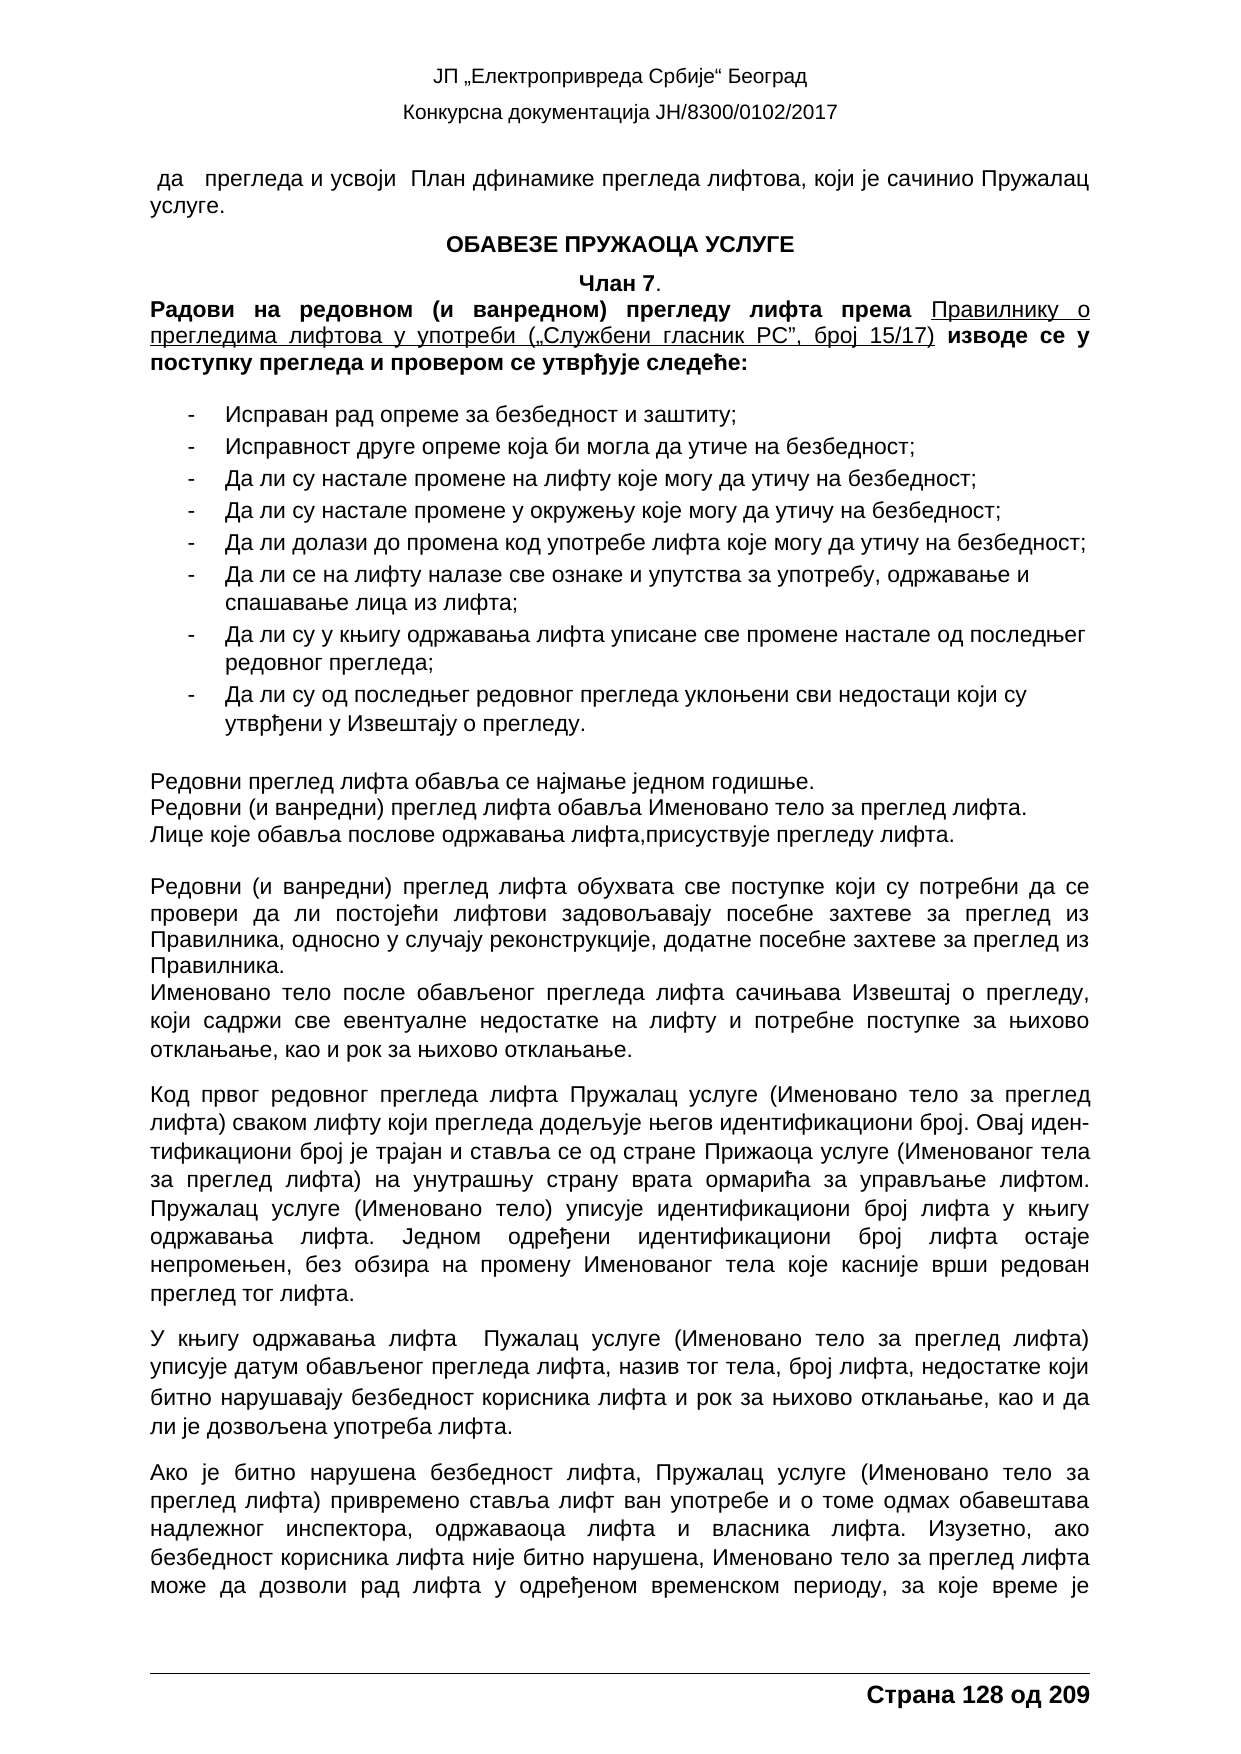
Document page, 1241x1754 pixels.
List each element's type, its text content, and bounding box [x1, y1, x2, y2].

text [150, 1458, 1090, 1598]
list Да ли су у књигу одржавања лифта уписане све промене настале од последњег редовног прегледа; [187, 621, 1090, 676]
text Код првог редовног прегледа лифта Пружалац услуге (Именовано тело за преглед лифта) сваком лифту који прегледа додељује његов идентификациони број. Овај иден-тификациони број је трајан и ставља се од стране Прижаоца услуге (Именованог тела за преглед лифта) на унутрашњу страну врата ормарића за управљање лифтом. Пружалац услуге (Именовано тело) уписује идентификациони број лифта у књигу одржавања лифта. Једном одређени идентификациони број лифта остаје непромењен, без обзира на промену Именованог тела које касније врши редован преглед тог лифта. [150, 1081, 1090, 1306]
list Исправан рад опреме за безбедност и заштиту; [187, 401, 1090, 428]
text Редовни преглед лифта обавља се најмање једном годишње. [150, 768, 1090, 794]
list Да ли долази до промена код употребе лифта које могу да утичу на безбедност; [187, 529, 1090, 555]
text Лице које обавља послове одржавања лифта,присуствује прегледу лифта. [150, 821, 1090, 847]
list Да ли се на лифту налазе све ознаке и упутства за употребу, одржавање и спашавање лица из лифта; [187, 561, 1090, 615]
list Исправност друге опреме која би могла да утиче на безбедност; [187, 433, 1090, 459]
text ОБАВЕЗЕ ПРУЖАОЦА УСЛУГЕ [150, 231, 1090, 257]
text Именовано тело после обављеног прегледа лифта сачињава Извештај о прегледу, који садржи све евентуалне недостатке на лифту и потребне поступке за њихово отклањање, као и рок за њихово отклањање. [150, 979, 1090, 1062]
text Радови на редовном (и ванредном) прегледу лифта према Правилнику о прегледима лифтова у употреби („Службени гласник РС”, број 15/17) изводе се у поступку прегледа и провером се утврђује следеће: [150, 296, 1090, 375]
text Редовни (и ванредни) преглед лифта обавља Именовано тело за преглед лифта. [150, 794, 1090, 821]
list Да ли су настале промене на лифту које могу да утичу на безбедност; [187, 465, 1090, 491]
list Да ли су настале промене у окружењу које могу да утичу на безбедност; [187, 497, 1090, 523]
text У књигу одржавања лифта Пужалац услуге (Именовано тело за преглед лифта) уписује датум обављеног прегледа лифта, назив тог тела, број лифта, недостатке који битно нарушавају безбедност корисника лифта и рок за њихово отклањање, као и да ли је дозвољена употреба лифта. [150, 1325, 1090, 1440]
list Да ли су од последњег редовног прегледа уклоњени сви недостаци који су утврђени у Извештају о прегледу. [187, 681, 1090, 736]
text да прегледа и усвоји План дфинамике прегледа лифтова, који је сачинио Пружалац услуге. [150, 165, 1090, 218]
text Члан 7. [150, 269, 1090, 296]
text Редовни (и ванредни) преглед лифта обухвата све поступке који су потребни да се провери да ли постојећи лифтови задовољавају посебне захтеве за преглед из Правилника, односно у случају реконструкције, додатне посебне захтеве за преглед из Правилника. [150, 873, 1090, 979]
